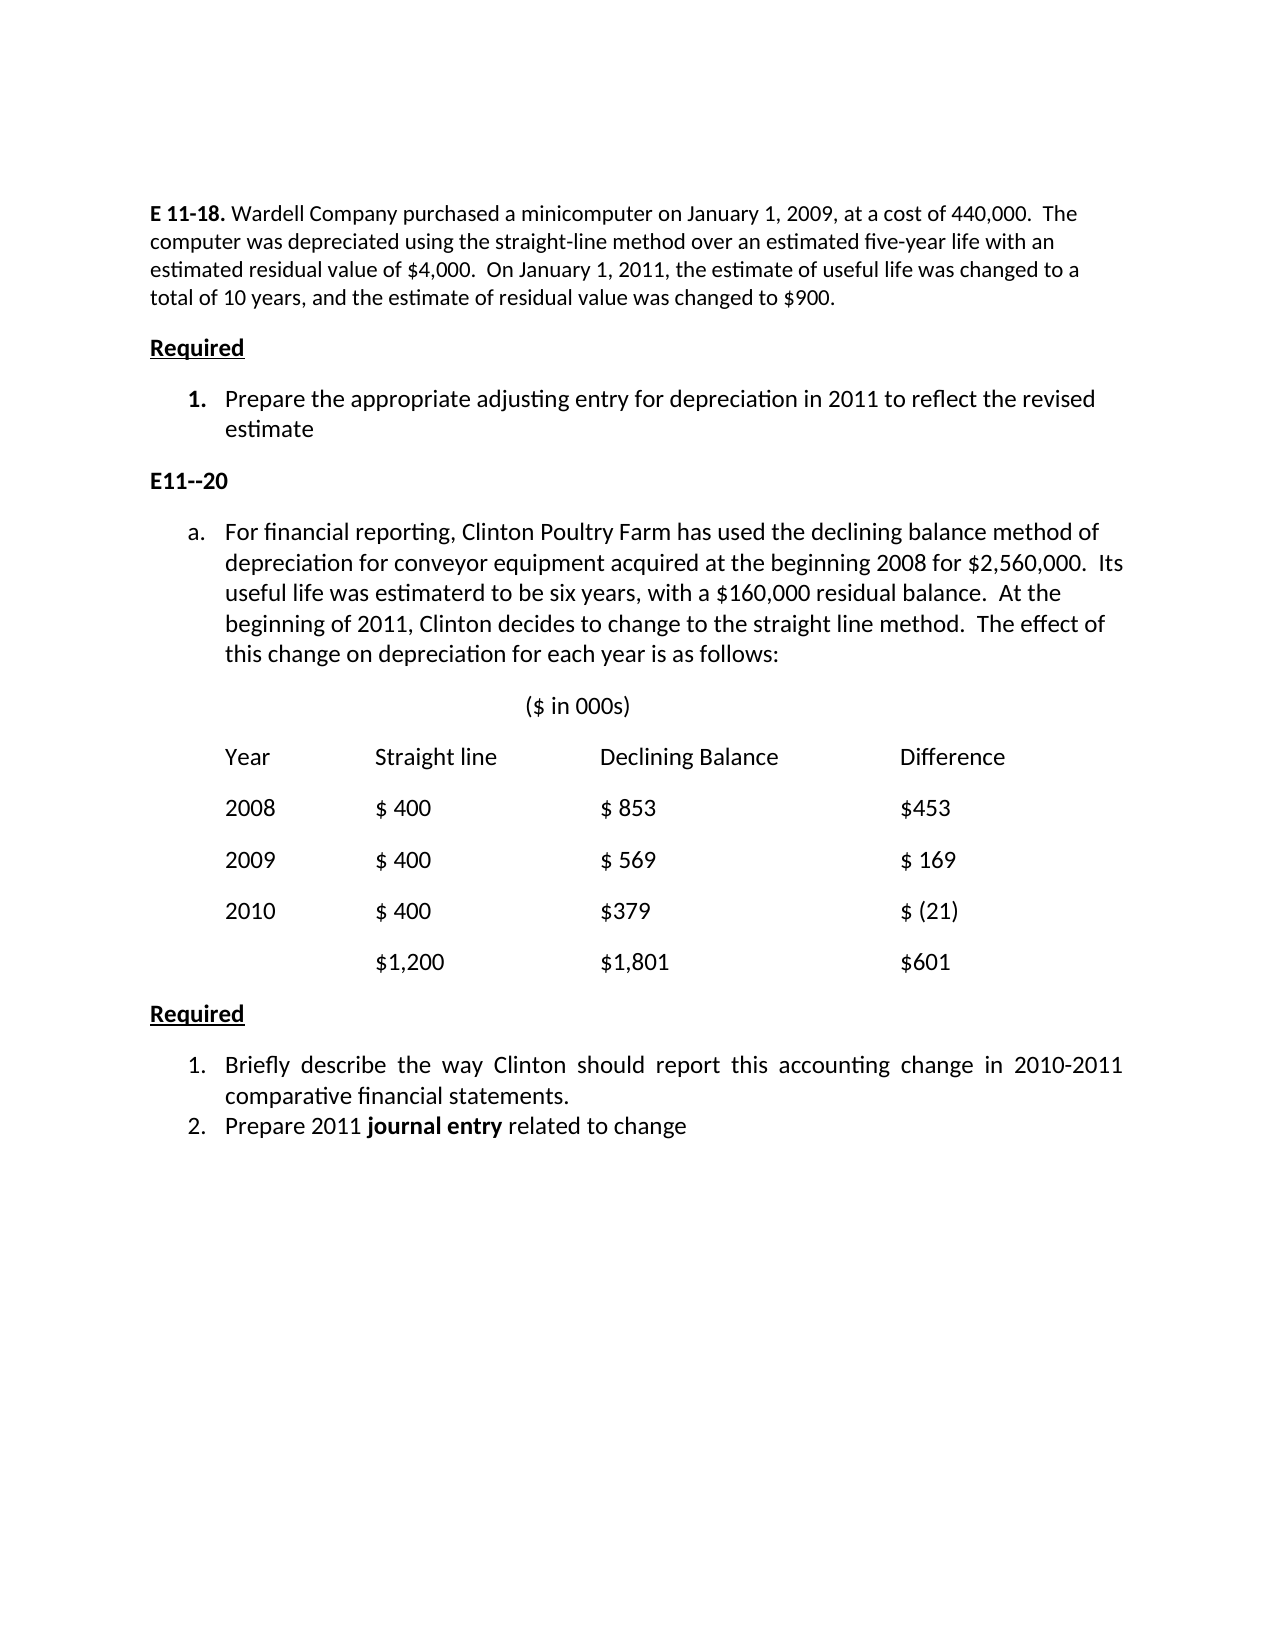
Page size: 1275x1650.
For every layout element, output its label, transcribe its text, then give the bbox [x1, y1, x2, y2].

list Briefly describe the way Clinton should report this accounting change in 2010-2011 comparative financial statements. [187, 1049, 1125, 1110]
list Prepare the appropriate adjusting entry for depreciation in 2011 to reflect the revised estimate [187, 383, 1125, 444]
text 2008 $ 400 $ 853 $453 [150, 792, 1125, 823]
text 2010 $ 400 $379 $ (21) [150, 895, 1125, 926]
text $1,200 $1,801 $601 [150, 947, 1125, 977]
text Required [150, 998, 1125, 1028]
text 2009 $ 400 $ 569 $ 169 [150, 844, 1125, 874]
list For financial reporting, Clinton Poultry Farm has used the declining balance method of depreciation for conveyor equipment acquired at the beginning 2008 for $2,560,000. Its useful life was estimaterd to be six years, with a $160,000 residual balance. At the beginning of 2011, Clinton decides to change to the straight line method. The effect of this change on depreciation for each year is as follows: [187, 516, 1125, 669]
text Required [150, 332, 1125, 362]
text E11--20 [150, 465, 1125, 496]
text ($ in 000s) [450, 690, 1125, 720]
list Prepare 2011 journal entry related to change [187, 1110, 1125, 1141]
text Year Straight line Declining Balance Difference [150, 741, 1125, 772]
text E 11-18. Wardell Company purchased a minicomputer on January 1, 2009, at a cost of 440,000. The computer was depreciated using the straight-line method over an estimated five-year life with an estimated residual value of $4,000. On January 1, 2011, the estimate of useful life was changed to a total of 10 years, and the estimate of residual value was changed to $900. [150, 199, 1125, 311]
